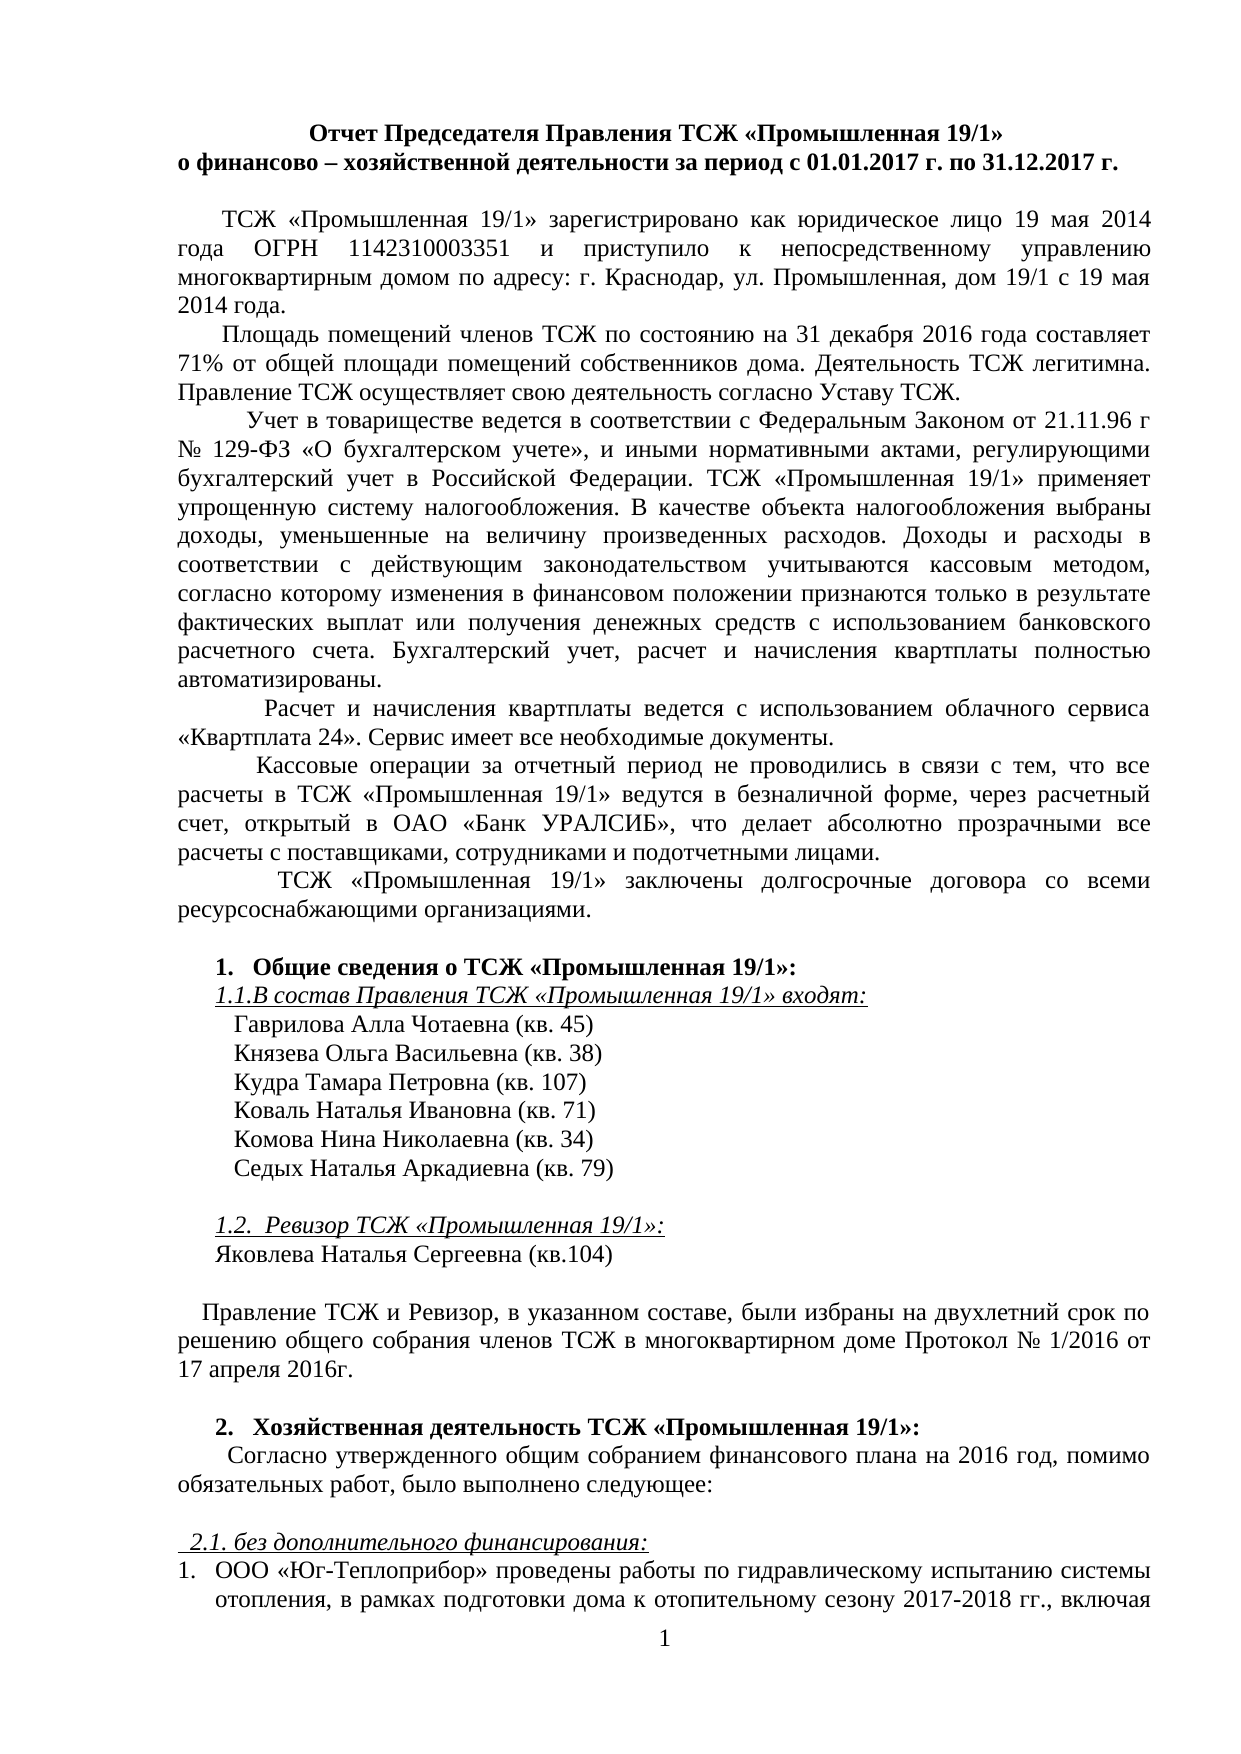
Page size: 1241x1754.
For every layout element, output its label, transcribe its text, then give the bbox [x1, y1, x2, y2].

text 1.1.В состав Правления ТСЖ «Промышленная 19/1» входят: [215, 981, 1152, 1009]
text Площадь помещений членов ТСЖ по состоянию на 31 декабря 2016 года составляет 71% от общей площади помещений собственников дома. Деятельность ТСЖ легитимна. Правление ТСЖ осуществляет свою деятельность согласно Уставу ТСЖ. [177, 319, 1152, 406]
text Учет в товариществе ведется в соответствии с Федеральным Законом от 21.11.96 г № 129-ФЗ «О бухгалтерском учете», и иными нормативными актами, регулирующими бухгалтерский учет в Российской Федерации. ТСЖ «Промышленная 19/1» применяет упрощенную систему налогообложения. В качестве объекта налогообложения выбраны доходы, уменьшенные на величину произведенных расходов. Доходы и расходы в соответствии с действующим законодательством учитываются кассовым методом, согласно которому изменения в финансовом положении признаются только в результате фактических выплат или получения денежных средств с использованием банковского расчетного счета. Бухгалтерский учет, расчет и начисления квартплаты полностью автоматизированы. [177, 406, 1152, 693]
text Кассовые операции за отчетный период не проводились в связи с тем, что все расчеты в ТСЖ «Промышленная 19/1» ведутся в безналичной форме, через расчетный счет, открытый в ОАО «Банк УРАЛСИБ», что делает абсолютно прозрачными все расчеты с поставщиками, сотрудниками и подотчетными лицами. [177, 751, 1152, 866]
text о финансово – хозяйственной деятельности за период с 01.01.2017 г. по 31.12.2017 г. [177, 147, 1152, 176]
text Комова Нина Николаевна (кв. 34) [177, 1124, 1152, 1153]
text 2.1. без дополнительного финансирования: [177, 1527, 1152, 1556]
text Согласно утвержденного общим собранием финансового плана на 2016 год, помимо обязательных работ, было выполнено следующее: [177, 1441, 1152, 1498]
text Расчет и начисления квартплаты ведется с использованием облачного сервиса «Квартплата 24». Сервис имеет все необходимые документы. [177, 693, 1152, 751]
list Ревизор ТСЖ «Промышленная 19/1»: [215, 1211, 1152, 1239]
text ТСЖ «Промышленная 19/1» зарегистрировано как юридическое лицо 19 мая 2014 года ОГРН 1142310003351 и приступило к непосредственному управлению многоквартирным домом по адресу: г. Краснодар, ул. Промышленная, дом 19/1 с 19 мая 2014 года. [177, 204, 1152, 319]
text ТСЖ «Промышленная 19/1» заключены долгосрочные договора со всеми ресурсоснабжающими организациями. [177, 866, 1152, 923]
text Правление ТСЖ и Ревизор, в указанном составе, были избраны на двухлетний срок по решению общего собрания членов ТСЖ в многоквартирном доме Протокол № 1/2016 от 17 апреля 2016г. [177, 1297, 1152, 1383]
list Хозяйственная деятельность ТСЖ «Промышленная 19/1»: [215, 1412, 1152, 1441]
text Кудра Тамара Петровна (кв. 107) [177, 1067, 1152, 1096]
text Коваль Наталья Ивановна (кв. 71) [177, 1096, 1152, 1124]
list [177, 1556, 1152, 1613]
text Седых Наталья Аркадиевна (кв. 79) [177, 1153, 1152, 1182]
text Яковлева Наталья Сергеевна (кв.104) [215, 1239, 1152, 1268]
text Князева Ольга Васильевна (кв. 38) [177, 1038, 1152, 1067]
list Общие сведения о ТСЖ «Промышленная 19/1»: [215, 952, 1152, 981]
text Отчет Председателя Правления ТСЖ «Промышленная 19/1» [177, 118, 1152, 147]
text Гаврилова Алла Чотаевна (кв. 45) [177, 1009, 1152, 1038]
